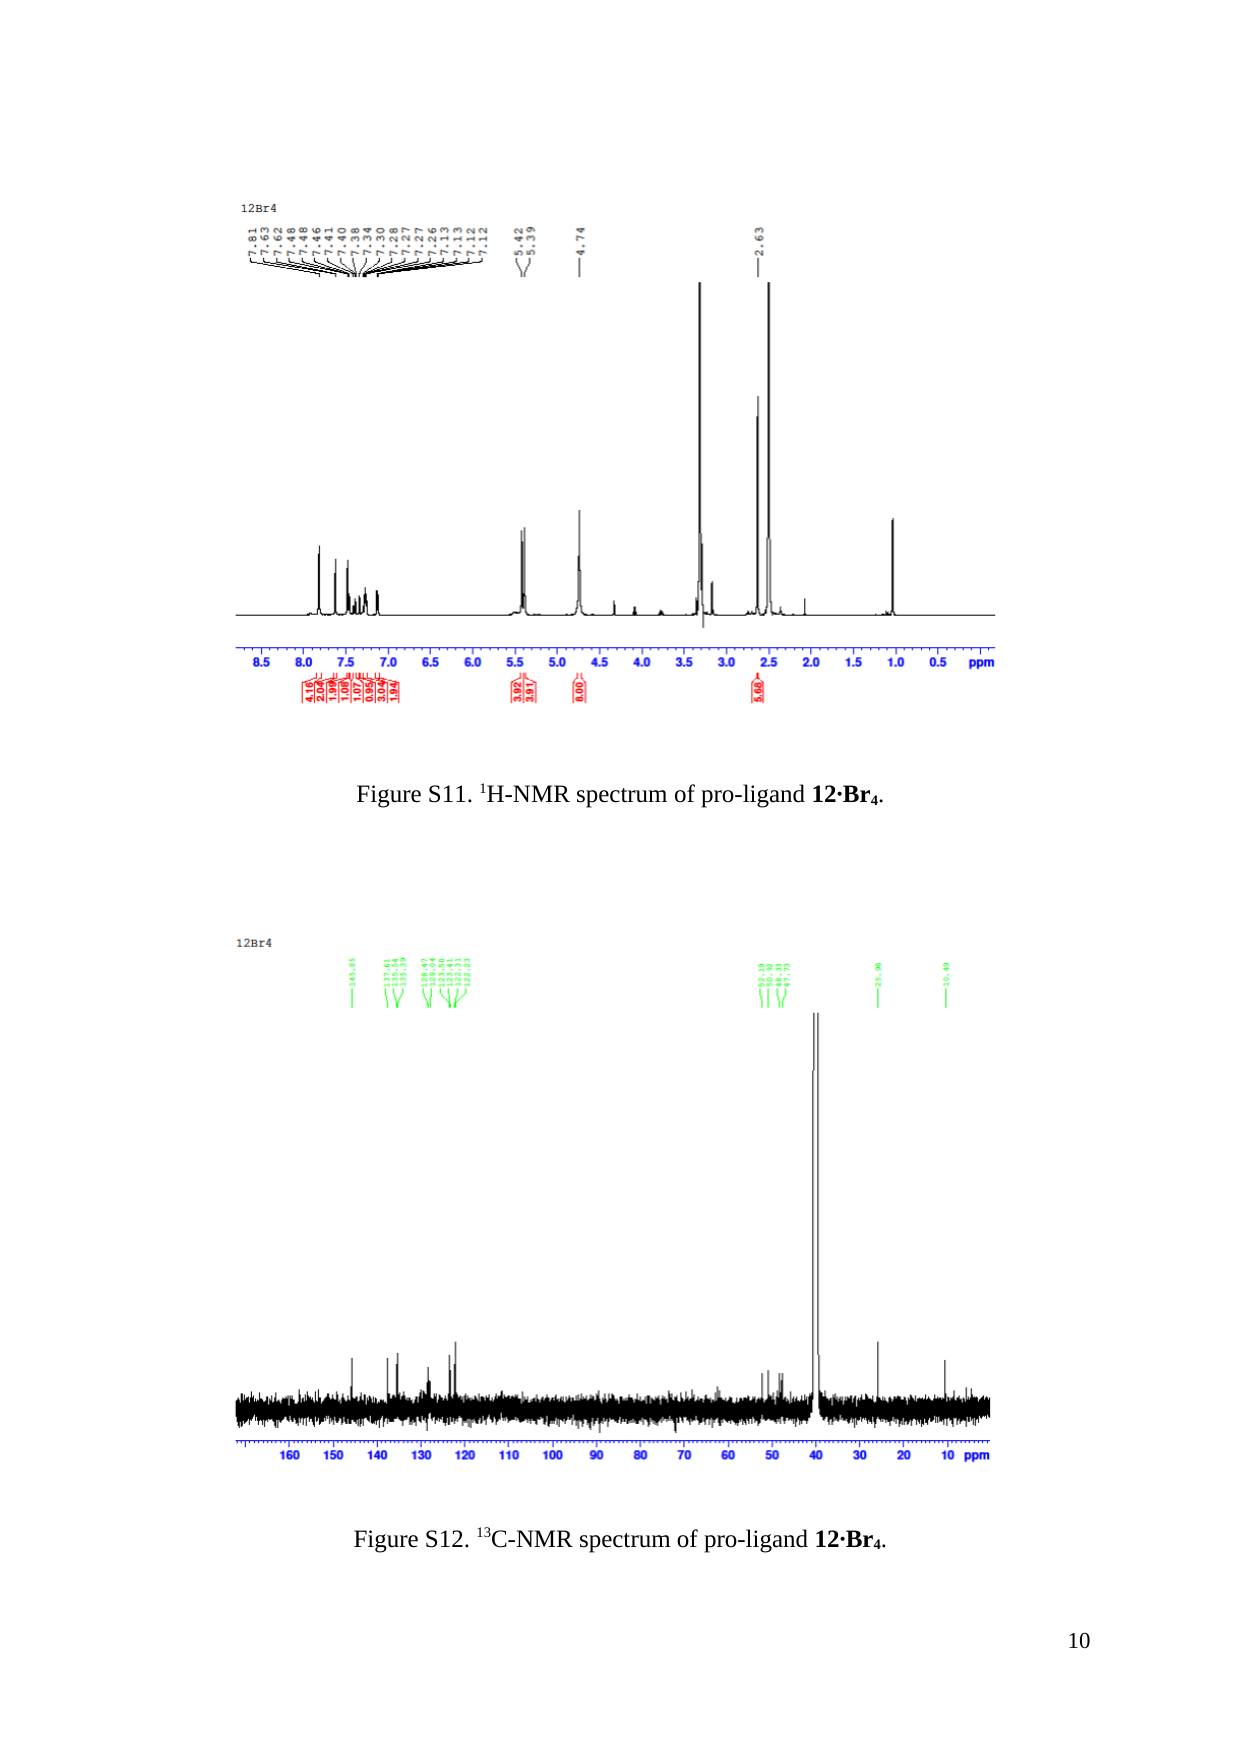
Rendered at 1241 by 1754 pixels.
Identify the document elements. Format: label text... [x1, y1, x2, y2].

text Figure S11. 1H-NMR spectrum of pro-ligand 12∙Br4. [150, 779, 1090, 808]
text Figure S12. 13C-NMR spectrum of pro-ligand 12∙Br4. [150, 1524, 1090, 1553]
